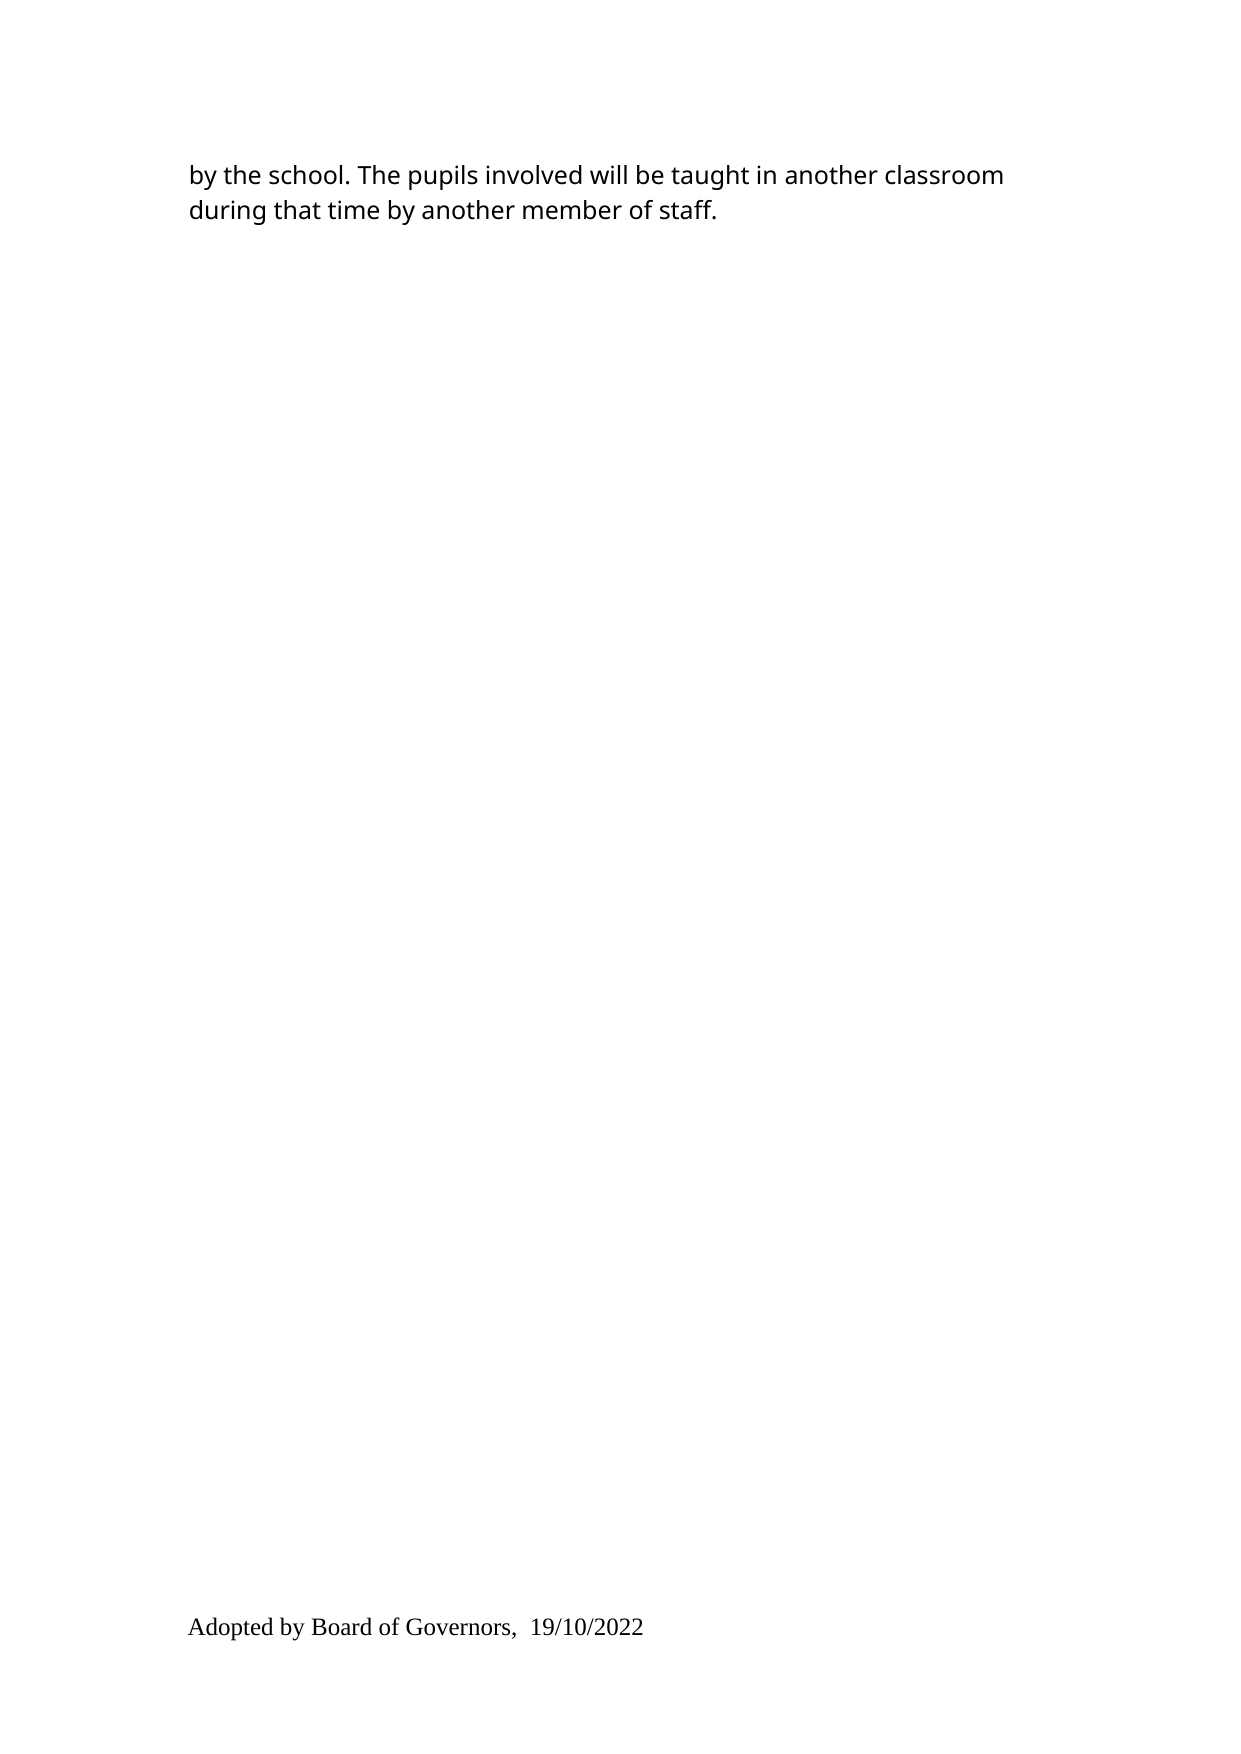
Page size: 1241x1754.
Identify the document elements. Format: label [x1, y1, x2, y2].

text [187, 157, 1050, 227]
